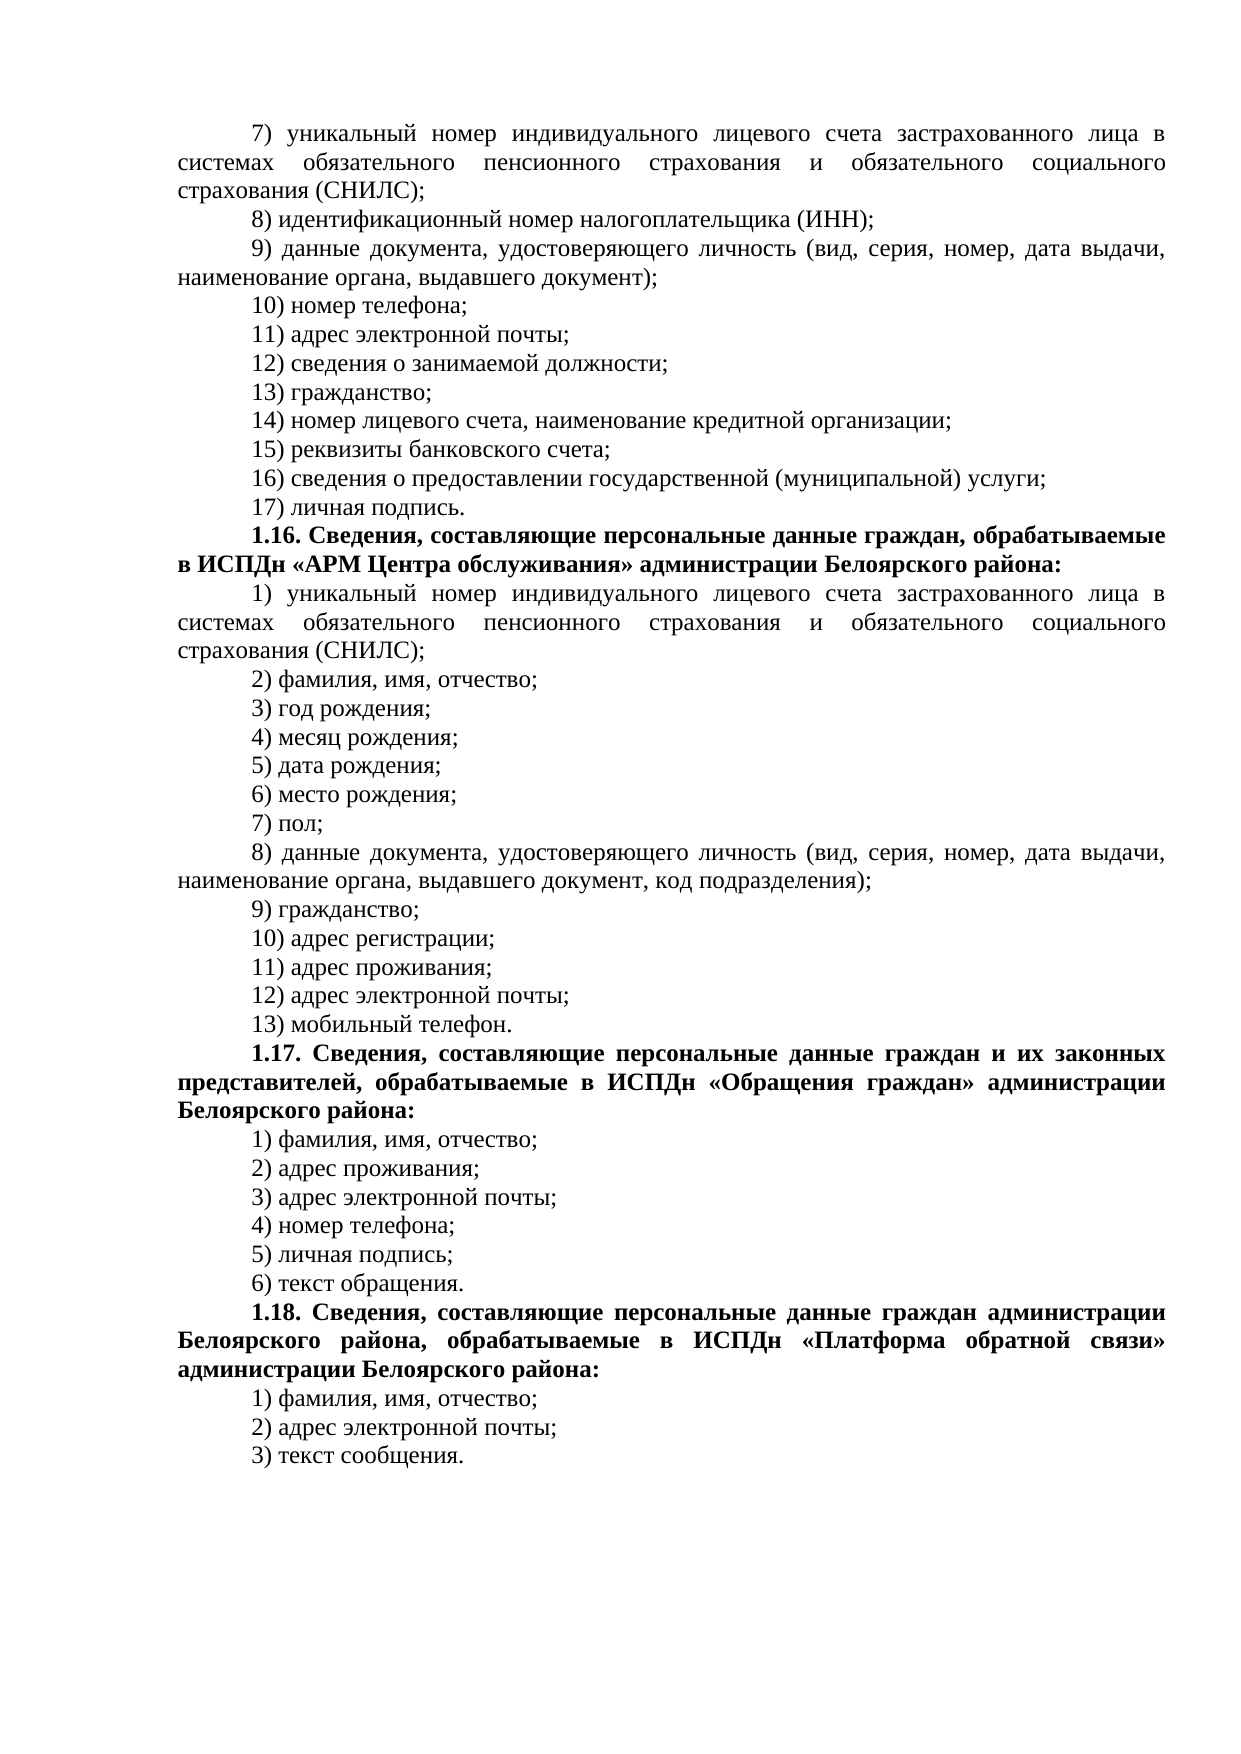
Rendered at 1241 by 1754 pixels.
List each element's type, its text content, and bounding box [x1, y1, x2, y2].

text 4) месяц рождения; [177, 722, 1167, 751]
text 9) гражданство; [177, 894, 1167, 923]
text 10) номер телефона; [177, 291, 1167, 319]
text 15) реквизиты банковского счета; [177, 434, 1167, 463]
text 6) место рождения; [177, 779, 1167, 808]
text 13) мобильный телефон. [177, 1009, 1167, 1038]
text 8) данные документа, удостоверяющего личность (вид, серия, номер, дата выдачи, наименование органа, выдавшего документ, код подразделения); [177, 837, 1167, 894]
text 17) личная подпись. [177, 492, 1167, 521]
text 11) адрес проживания; [177, 952, 1167, 981]
text 9) данные документа, удостоверяющего личность (вид, серия, номер, дата выдачи, наименование органа, выдавшего документ); [177, 233, 1167, 291]
text 11) адрес электронной почты; [177, 319, 1167, 348]
text 3) адрес электронной почты; [177, 1182, 1167, 1211]
text 3) текст сообщения. [177, 1441, 1167, 1469]
text 5) личная подпись; [177, 1239, 1167, 1268]
text 6) текст обращения. [177, 1268, 1167, 1297]
title 1.16. Сведения, составляющие персональные данные граждан, обрабатываемые в ИСПДн «АРМ Центра обслуживания» администрации Белоярского района: [177, 521, 1167, 578]
text 12) сведения о занимаемой должности; [177, 348, 1167, 377]
text 13) гражданство; [177, 377, 1167, 406]
text 2) адрес проживания; [177, 1153, 1167, 1182]
title 1.18. Сведения, составляющие персональные данные граждан администрации Белоярского района, обрабатываемые в ИСПДн «Платформа обратной связи» администрации Белоярского района: [177, 1297, 1167, 1383]
text 1) фамилия, имя, отчество; [177, 1124, 1167, 1153]
text 2) адрес электронной почты; [177, 1412, 1167, 1441]
title 1.17. Сведения, составляющие персональные данные граждан и их законных представителей, обрабатываемые в ИСПДн «Обращения граждан» администрации Белоярского района: [177, 1038, 1167, 1124]
text 5) дата рождения; [177, 751, 1167, 779]
text 10) адрес регистрации; [177, 923, 1167, 952]
text 16) сведения о предоставлении государственной (муниципальной) услуги; [177, 463, 1167, 492]
text 3) год рождения; [177, 693, 1167, 722]
text 8) идентификационный номер налогоплательщика (ИНН); [177, 204, 1167, 233]
text 12) адрес электронной почты; [177, 981, 1167, 1009]
text 1) фамилия, имя, отчество; [177, 1383, 1167, 1412]
text 1) уникальный номер индивидуального лицевого счета застрахованного лица в системах обязательного пенсионного страхования и обязательного социального страхования (СНИЛС); [177, 578, 1167, 664]
text 14) номер лицевого счета, наименование кредитной организации; [177, 406, 1167, 434]
text 4) номер телефона; [177, 1211, 1167, 1239]
text 7) пол; [177, 808, 1167, 837]
text 2) фамилия, имя, отчество; [177, 664, 1167, 693]
text 7) уникальный номер индивидуального лицевого счета застрахованного лица в системах обязательного пенсионного страхования и обязательного социального страхования (СНИЛС); [177, 118, 1167, 204]
